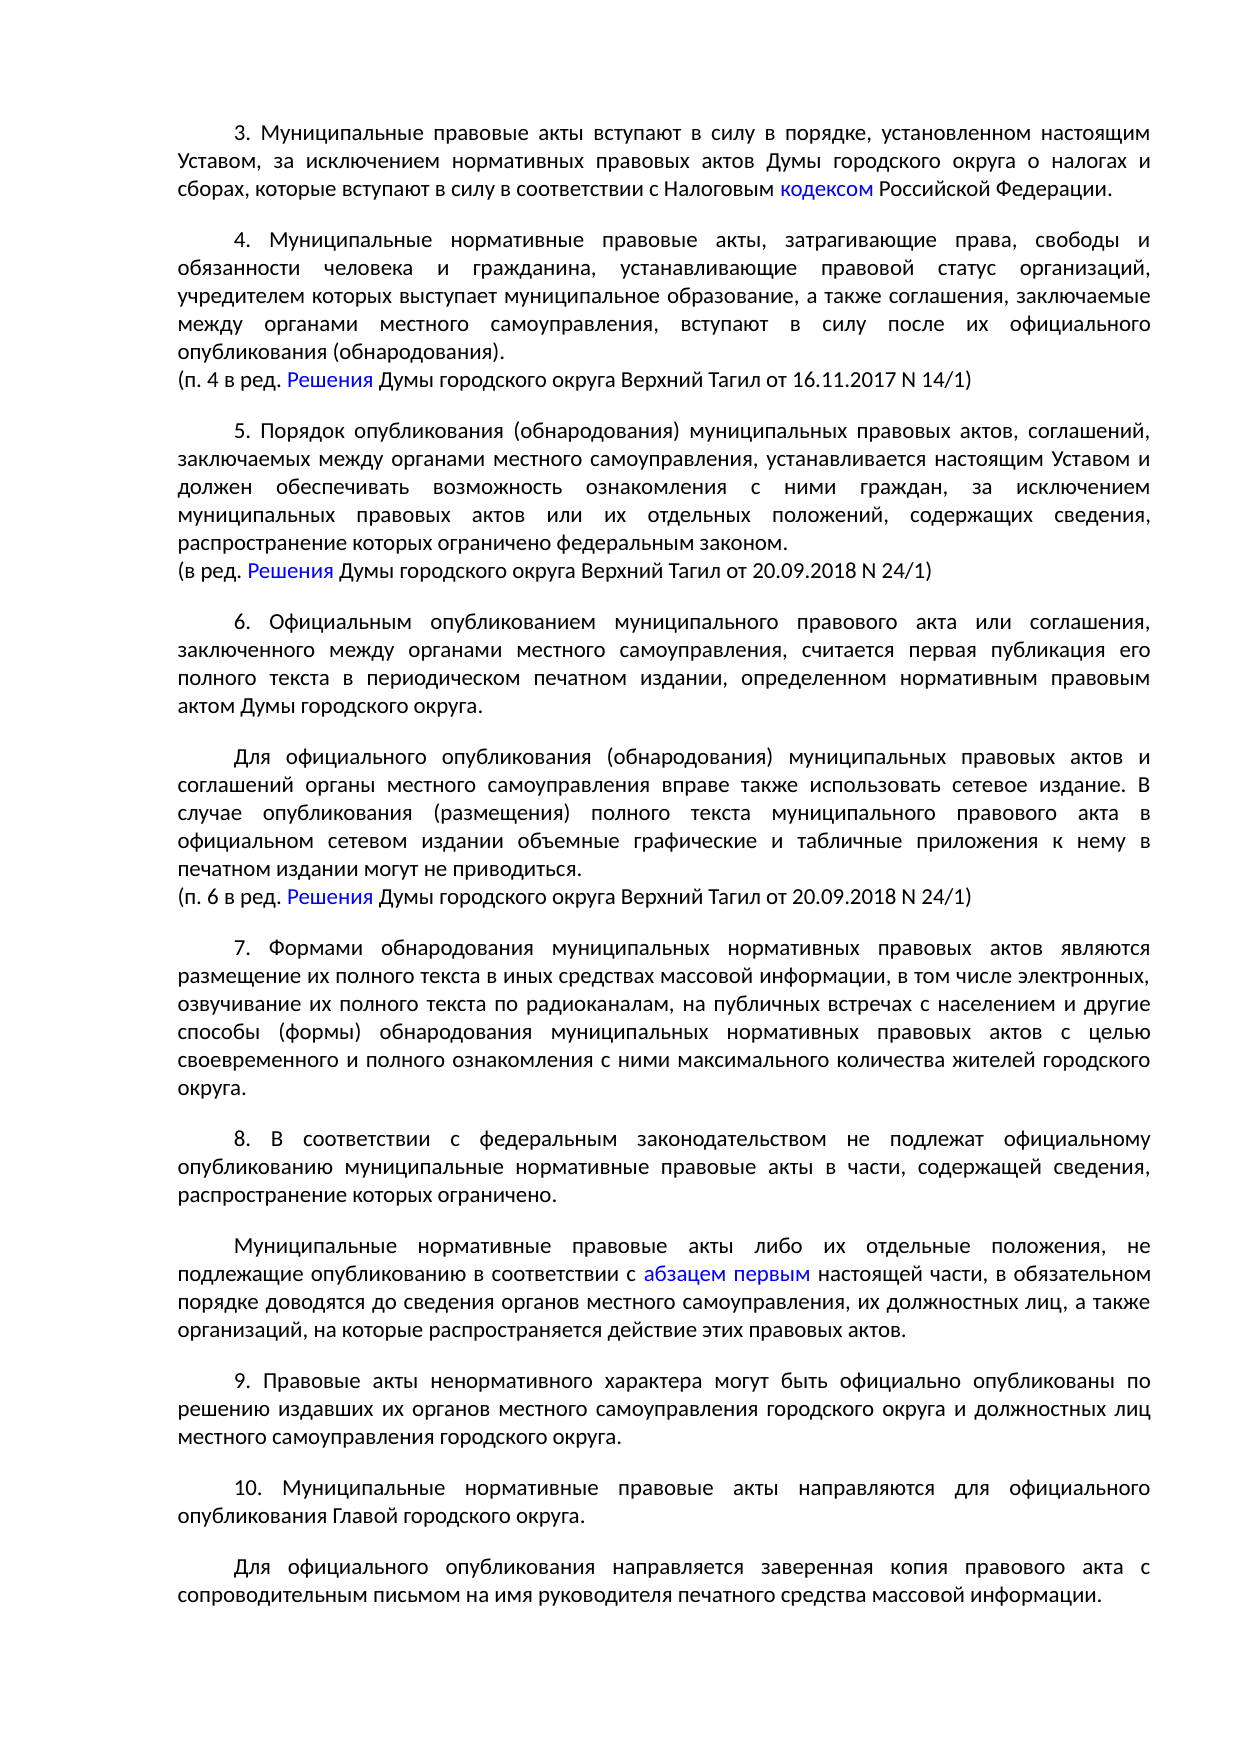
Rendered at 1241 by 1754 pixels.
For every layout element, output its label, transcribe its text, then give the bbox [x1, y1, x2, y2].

text 5. Порядок опубликования (обнародования) муниципальных правовых актов, соглашений, заключаемых между органами местного самоуправления, устанавливается настоящим Уставом и должен обеспечивать возможность ознакомления с ними граждан, за исключением муниципальных правовых актов или их отдельных положений, содержащих сведения, распространение которых ограничено федеральным законом. [177, 416, 1152, 556]
text 4. Муниципальные нормативные правовые акты, затрагивающие права, свободы и обязанности человека и гражданина, устанавливающие правовой статус организаций, учредителем которых выступает муниципальное образование, а также соглашения, заключаемые между органами местного самоуправления, вступают в силу после их официального опубликования (обнародования). [177, 225, 1152, 365]
text 6. Официальным опубликованием муниципального правового акта или соглашения, заключенного между органами местного самоуправления, считается первая публикация его полного текста в периодическом печатном издании, определенном нормативным правовым актом Думы городского округа. [177, 607, 1152, 719]
text 7. Формами обнародования муниципальных нормативных правовых актов являются размещение их полного текста в иных средствах массовой информации, в том числе электронных, озвучивание их полного текста по радиоканалам, на публичных встречах с населением и другие способы (формы) обнародования муниципальных нормативных правовых актов с целью своевременного и полного ознакомления с ними максимального количества жителей городского округа. [177, 933, 1152, 1101]
text Для официального опубликования направляется заверенная копия правового акта с сопроводительным письмом на имя руководителя печатного средства массовой информации. [177, 1552, 1152, 1608]
text (п. 6 в ред. Решения Думы городского округа Верхний Тагил от 20.09.2018 N 24/1) [177, 882, 1152, 910]
text 8. В соответствии с федеральным законодательством не подлежат официальному опубликованию муниципальные нормативные правовые акты в части, содержащей сведения, распространение которых ограничено. [177, 1124, 1152, 1208]
text 3. Муниципальные правовые акты вступают в силу в порядке, установленном настоящим Уставом, за исключением нормативных правовых актов Думы городского округа о налогах и сборах, которые вступают в силу в соответствии с Налоговым кодексом Российской Федерации. [177, 118, 1152, 202]
text (п. 4 в ред. Решения Думы городского округа Верхний Тагил от 16.11.2017 N 14/1) [177, 365, 1152, 393]
text Муниципальные нормативные правовые акты либо их отдельные положения, не подлежащие опубликованию в соответствии с абзацем первым настоящей части, в обязательном порядке доводятся до сведения органов местного самоуправления, их должностных лиц, а также организаций, на которые распространяется действие этих правовых актов. [177, 1231, 1152, 1343]
text 10. Муниципальные нормативные правовые акты направляются для официального опубликования Главой городского округа. [177, 1473, 1152, 1529]
text (в ред. Решения Думы городского округа Верхний Тагил от 20.09.2018 N 24/1) [177, 556, 1152, 584]
text 9. Правовые акты ненормативного характера могут быть официально опубликованы по решению издавших их органов местного самоуправления городского округа и должностных лиц местного самоуправления городского округа. [177, 1366, 1152, 1450]
text Для официального опубликования (обнародования) муниципальных правовых актов и соглашений органы местного самоуправления вправе также использовать сетевое издание. В случае опубликования (размещения) полного текста муниципального правового акта в официальном сетевом издании объемные графические и табличные приложения к нему в печатном издании могут не приводиться. [177, 742, 1152, 882]
